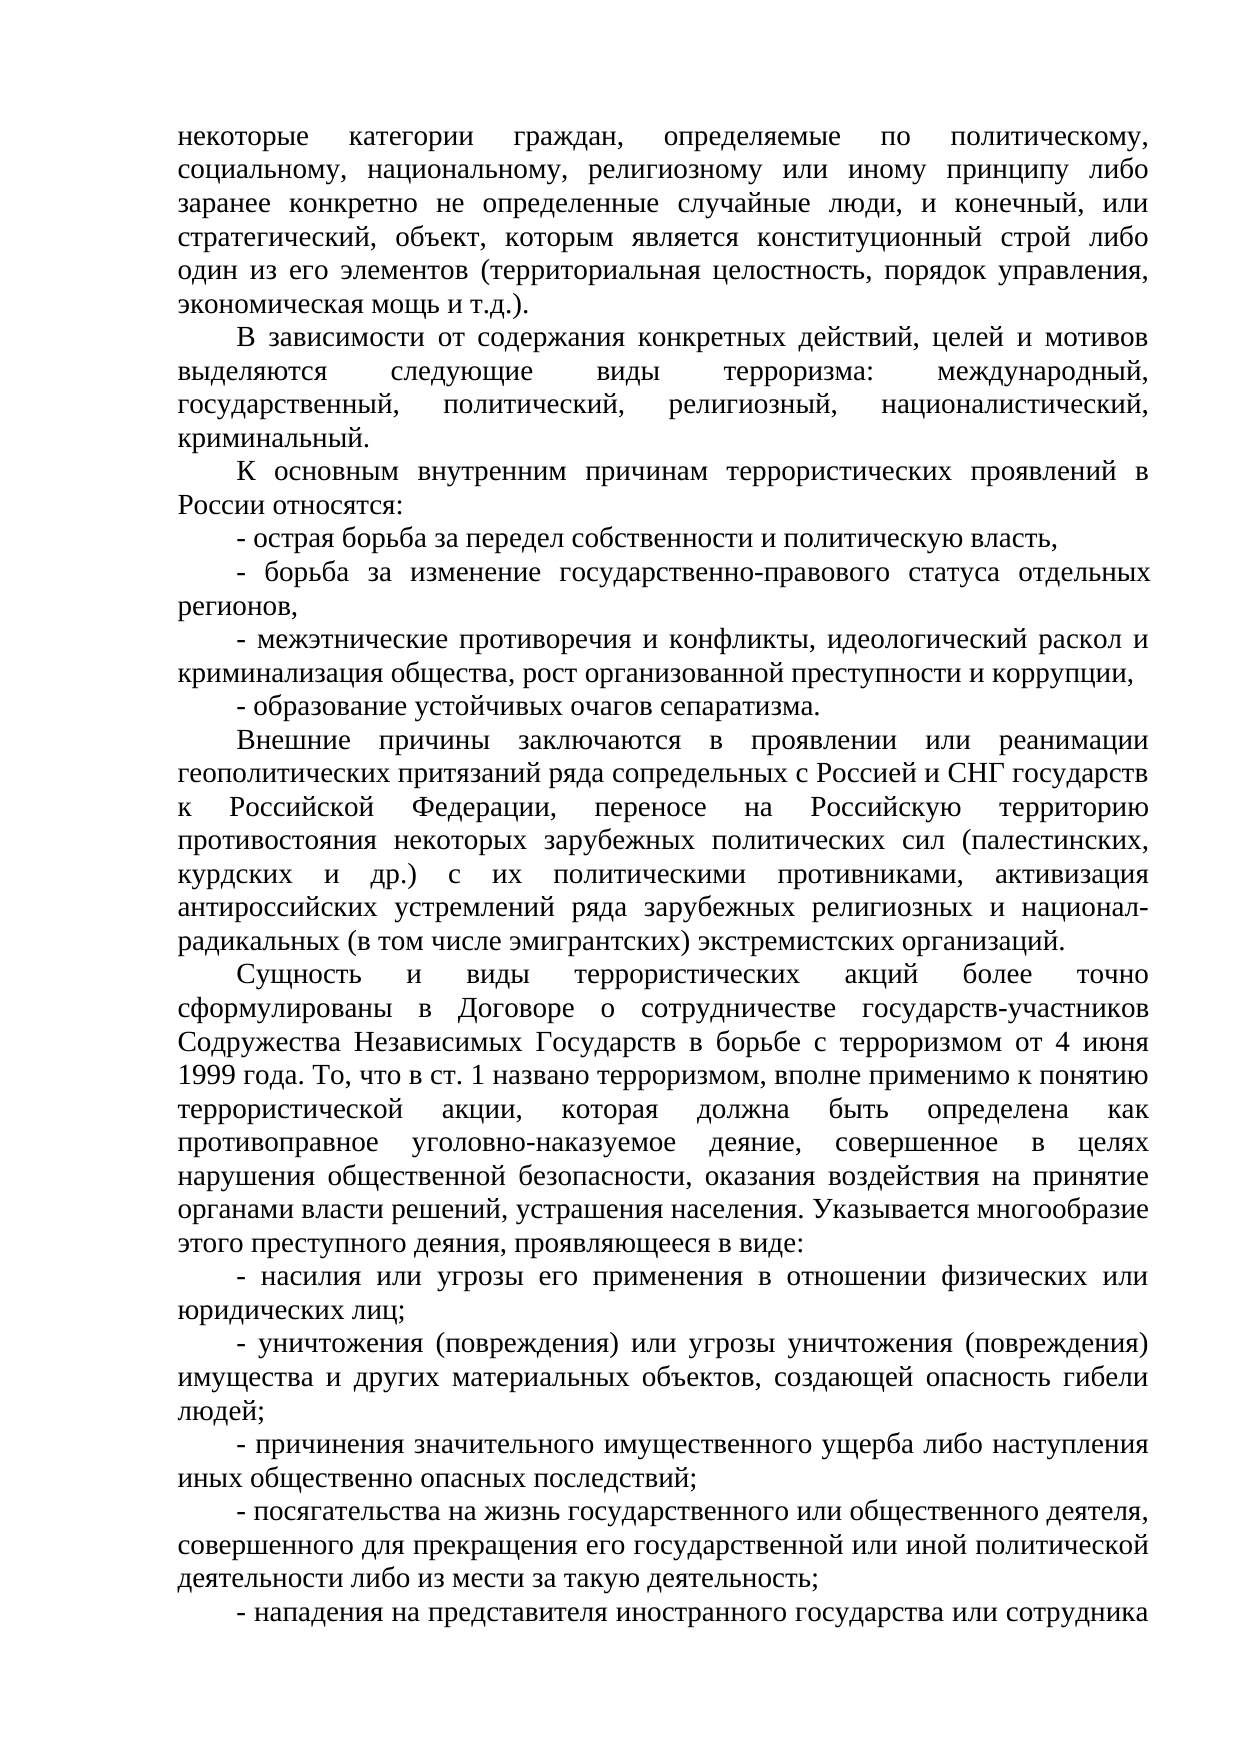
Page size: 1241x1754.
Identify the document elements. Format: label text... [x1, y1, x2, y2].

text В зависимости от содержания конкретных действий, целей и мотивов выделяются следующие виды терроризма: международный, государственный, политический, религиозный, националистический, криминальный. [177, 319, 1149, 453]
text - посягательства на жизнь государственного или общественного деятеля, совершенного для прекращения его государственной или иной политической деятельности либо из мести за такую деятельность; [177, 1493, 1149, 1594]
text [177, 1594, 1149, 1627]
text - борьба за изменение государственно-правового статуса отдельных регионов, [177, 554, 1152, 621]
text Внешние причины заключаются в проявлении или реанимации геополитических притязаний ряда сопредельных с Россией и СНГ государств к Российской Федерации, переносе на Российскую территорию противостояния некоторых зарубежных политических сил (палестинских, курдских и др.) с их политическими противниками, активизация антироссийских устремлений ряда зарубежных религиозных и национал-радикальных (в том числе эмигрантских) экстремистских организаций. [177, 722, 1149, 957]
text Сущность и виды террористических акций более точно сформулированы в Договоре о сотрудничестве государств-участников Содружества Независимых Государств в борьбе с терроризмом от 4 июня 1999 года. То, что в ст. 1 названо терроризмом, вполне применимо к понятию террористической акции, которая должна быть определена как противоправное уголовно-наказуемое деяние, совершенное в целях нарушения общественной безопасности, оказания воздействия на принятие органами власти решений, устрашения населения. Указывается многообразие этого преступного деяния, проявляющееся в виде: [177, 957, 1149, 1258]
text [177, 118, 1149, 319]
text - уничтожения (повреждения) или угрозы уничтожения (повреждения) имущества и других материальных объектов, создающей опасность гибели людей; [177, 1326, 1149, 1426]
text - межэтнические противоречия и конфликты, идеологический раскол и криминализация общества, рост организованной преступности и коррупции, [177, 621, 1149, 688]
text - насилия или угрозы его применения в отношении физических или юридических лиц; [177, 1258, 1149, 1326]
text - острая борьба за передел собственности и политическую власть, [177, 521, 1152, 554]
text - образование устойчивых очагов сепаратизма. [177, 688, 1152, 722]
text - причинения значительного имущественного ущерба либо наступления иных общественно опасных последствий; [177, 1426, 1149, 1493]
text К основным внутренним причинам террористических проявлений в России относятся: [177, 453, 1149, 521]
